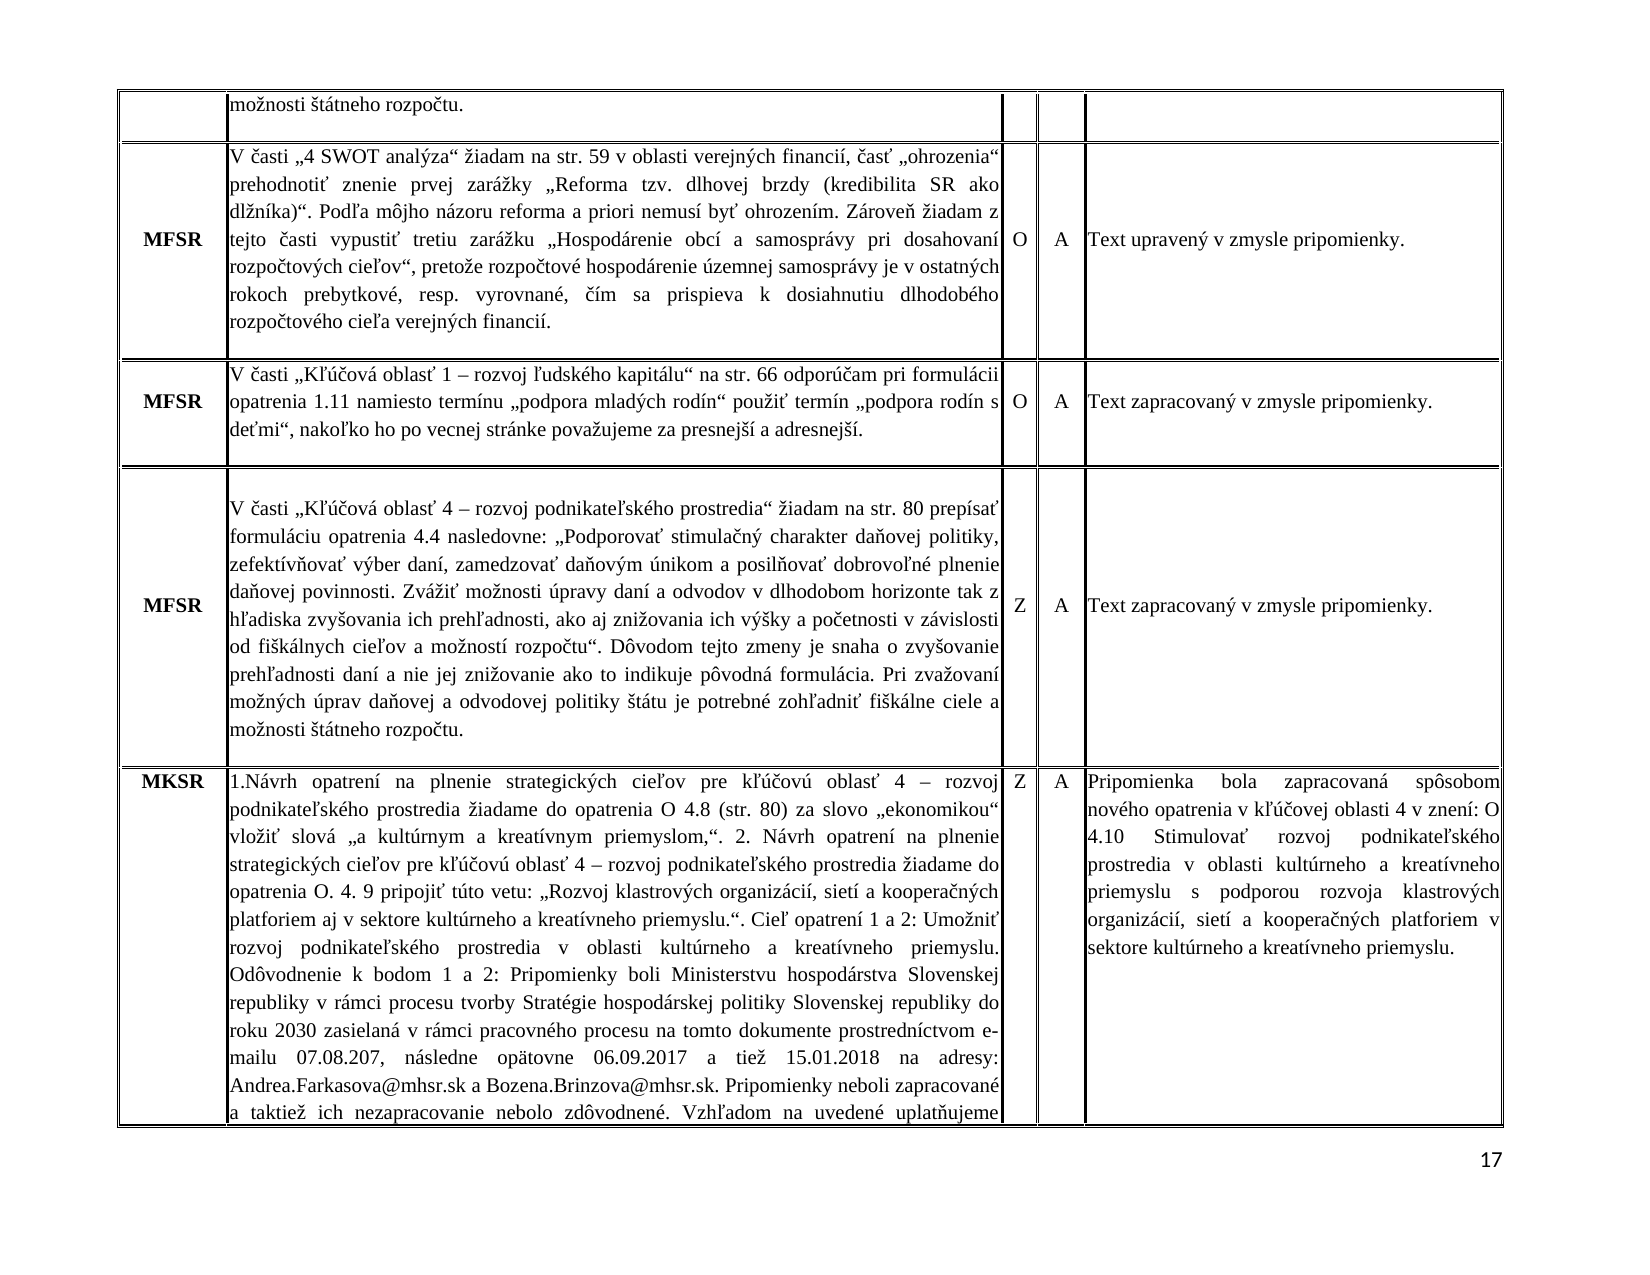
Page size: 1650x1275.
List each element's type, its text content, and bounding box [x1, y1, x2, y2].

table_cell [227, 92, 1002, 141]
table_cell Text upravený v zmysle pripomienky. [1085, 141, 1502, 358]
table_cell Z [1002, 769, 1038, 1124]
table_cell O [1004, 144, 1036, 358]
table_cell V časti „Kľúčová oblasť 4 – rozvoj podnikateľského prostredia“ žiadam na str. 80 prepísať formuláciu opatrenia 4.4 nasledovne: „Podporovať stimulačný charakter daňovej politiky, zefektívňovať výber daní, zamedzovať daňovým únikom a posilňovať dobrovoľné plnenie daňovej povinnosti. Zvážiť možnosti úpravy daní a odvodov v dlhodobom horizonte tak z hľadiska zvyšovania ich prehľadnosti, ako aj znižovania ich výšky a početnosti v závislosti od fiškálnych cieľov a možností rozpočtu“. Dôvodom tejto zmeny je snaha o zvyšovanie prehľadnosti daní a nie jej znižovanie ako to indikuje pôvodná formulácia. Pri zvažovaní možných úprav daňovej a odvodovej politiky štátu je potrebné zohľadniť fiškálne ciele a možnosti štátneho rozpočtu. [229, 469, 1001, 766]
table_cell Z [1004, 469, 1036, 766]
table_cell MFSR [118, 90, 227, 141]
table_cell A [1039, 469, 1084, 766]
table_cell MFSR [120, 358, 226, 465]
table_cell A [1038, 90, 1085, 141]
table_cell O [1004, 362, 1036, 465]
table_cell A [1039, 362, 1084, 465]
table_cell Text zapracovaný v zmysle pripomienky. [1087, 465, 1501, 766]
table_cell V časti „4 SWOT analýza“ žiadam na str. 59 v oblasti verejných financií, časť „ohrozenia“ prehodnotiť znenie prvej zarážky „Reforma tzv. dlhovej brzdy (kredibilita SR ako dlžníka)“. Podľa môjho názoru reforma a priori nemusí byť ohrozením. Zároveň žiadam z tejto časti vypustiť tretiu zarážku „Hospodárenie obcí a samosprávy pri dosahovaní rozpočtových cieľov“, pretože rozpočtové hospodárenie územnej samosprávy je v ostatných rokoch prebytkové, resp. vyrovnané, čím sa prispieva k dosiahnutiu dlhodobého rozpočtového cieľa verejných financií. [229, 144, 1001, 358]
table_cell Text zapracovaný v zmysle pripomienky. [1087, 358, 1501, 465]
table_cell Z [1002, 92, 1038, 141]
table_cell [227, 769, 1002, 1124]
table_cell A [1039, 144, 1084, 358]
table_cell MFSR [120, 465, 226, 766]
table_cell A [1038, 769, 1085, 1124]
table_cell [1085, 92, 1501, 141]
table_cell V časti „Kľúčová oblasť 1 – rozvoj ľudského kapitálu“ na str. 66 odporúčam pri formulácii opatrenia 1.11 namiesto termínu „podpora mladých rodín“ použiť termín „podpora rodín s deťmi“, nakoľko ho po vecnej stránke považujeme za presnejší a adresnejší. [229, 362, 1001, 465]
table_cell MFSR [118, 141, 227, 358]
table_cell MKSR [118, 766, 227, 1124]
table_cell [1085, 766, 1502, 1124]
